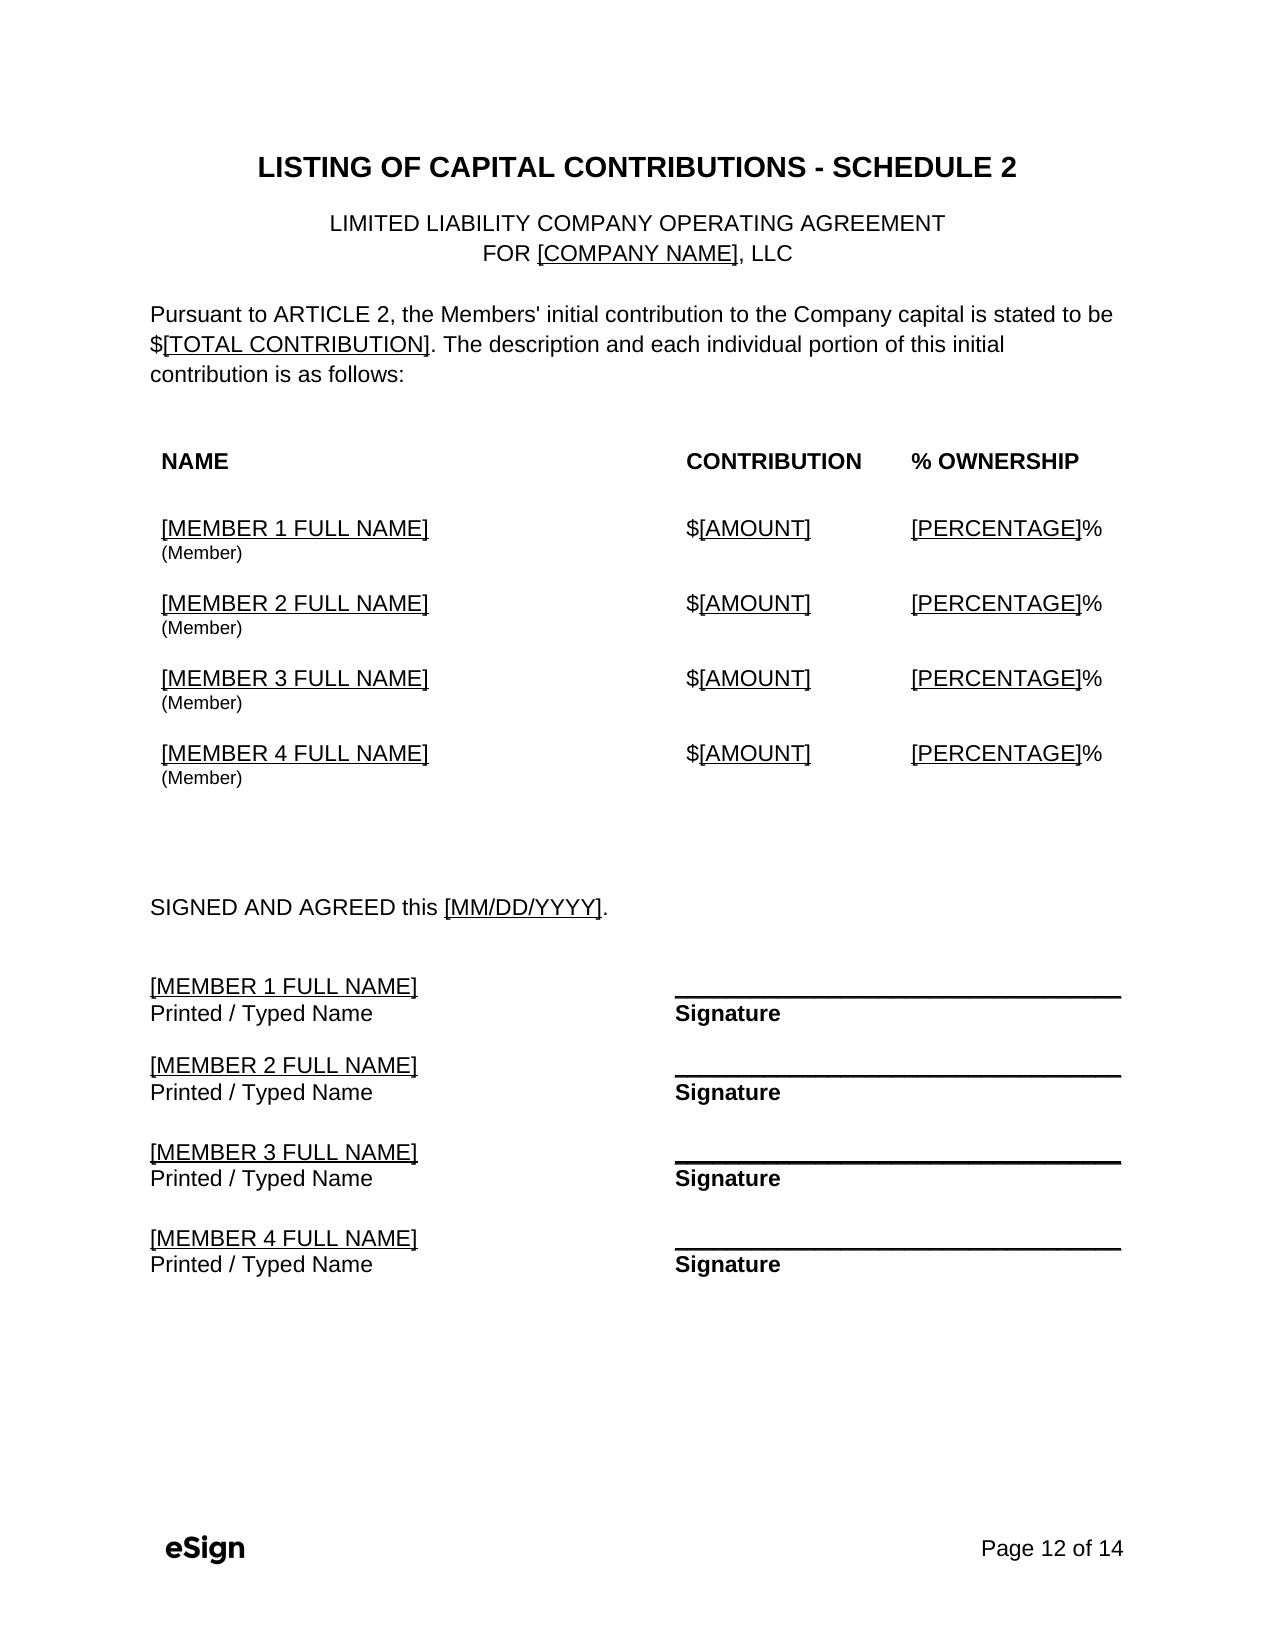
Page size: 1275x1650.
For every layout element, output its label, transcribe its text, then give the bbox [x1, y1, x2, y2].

text [MEMBER 1 FULL NAME] ___________________________________ [150, 973, 1125, 1000]
table_cell [MEMBER 2 FULL NAME] (Member) [150, 590, 675, 665]
table_cell [PERCENTAGE]% [900, 590, 1125, 665]
text LISTING OF CAPITAL CONTRIBUTIONS - SCHEDULE 2 [150, 150, 1125, 183]
table_cell [PERCENTAGE]% [900, 665, 1125, 740]
table_cell [PERCENTAGE]% [900, 515, 1125, 590]
text [MEMBER 4 FULL NAME] ___________________________________ [150, 1225, 1125, 1251]
table_cell $[AMOUNT] [675, 590, 900, 665]
text LIMITED LIABILITY COMPANY OPERATING AGREEMENT [150, 210, 1125, 236]
table_cell [MEMBER 1 FULL NAME] (Member) [150, 515, 675, 590]
table_cell $[AMOUNT] [675, 515, 900, 590]
table_cell $[AMOUNT] [675, 740, 900, 815]
text Pursuant to ARTICLE 2, the Members' initial contribution to the Company capital is stated to be $[TOTAL CONTRIBUTION]. The description and each individual portion of this initial contribution is as follows: [150, 301, 1125, 387]
table_cell [MEMBER 3 FULL NAME] (Member) [150, 665, 675, 740]
picture [150, 1521, 263, 1575]
table_cell [PERCENTAGE]% [900, 740, 1125, 815]
text Printed / Typed Name Signature [150, 1000, 1125, 1026]
text Printed / Typed Name Signature [150, 1079, 1125, 1105]
text SIGNED AND AGREED this [MM/DD/YYYY]. [150, 894, 1125, 921]
table_header NAME [150, 448, 675, 515]
table_header CONTRIBUTION [675, 448, 900, 515]
table_cell $[AMOUNT] [675, 665, 900, 740]
text FOR [COMPANY NAME], LLC [150, 240, 1125, 266]
text Printed / Typed Name Signature [150, 1165, 1125, 1191]
text [MEMBER 2 FULL NAME] ___________________________________ [150, 1052, 1125, 1079]
table_header % OWNERSHIP [900, 448, 1125, 515]
text [MEMBER 3 FULL NAME] ___________________________________ [150, 1139, 1125, 1165]
table_cell [MEMBER 4 FULL NAME] (Member) [150, 740, 675, 815]
text Printed / Typed Name Signature [150, 1251, 1125, 1306]
